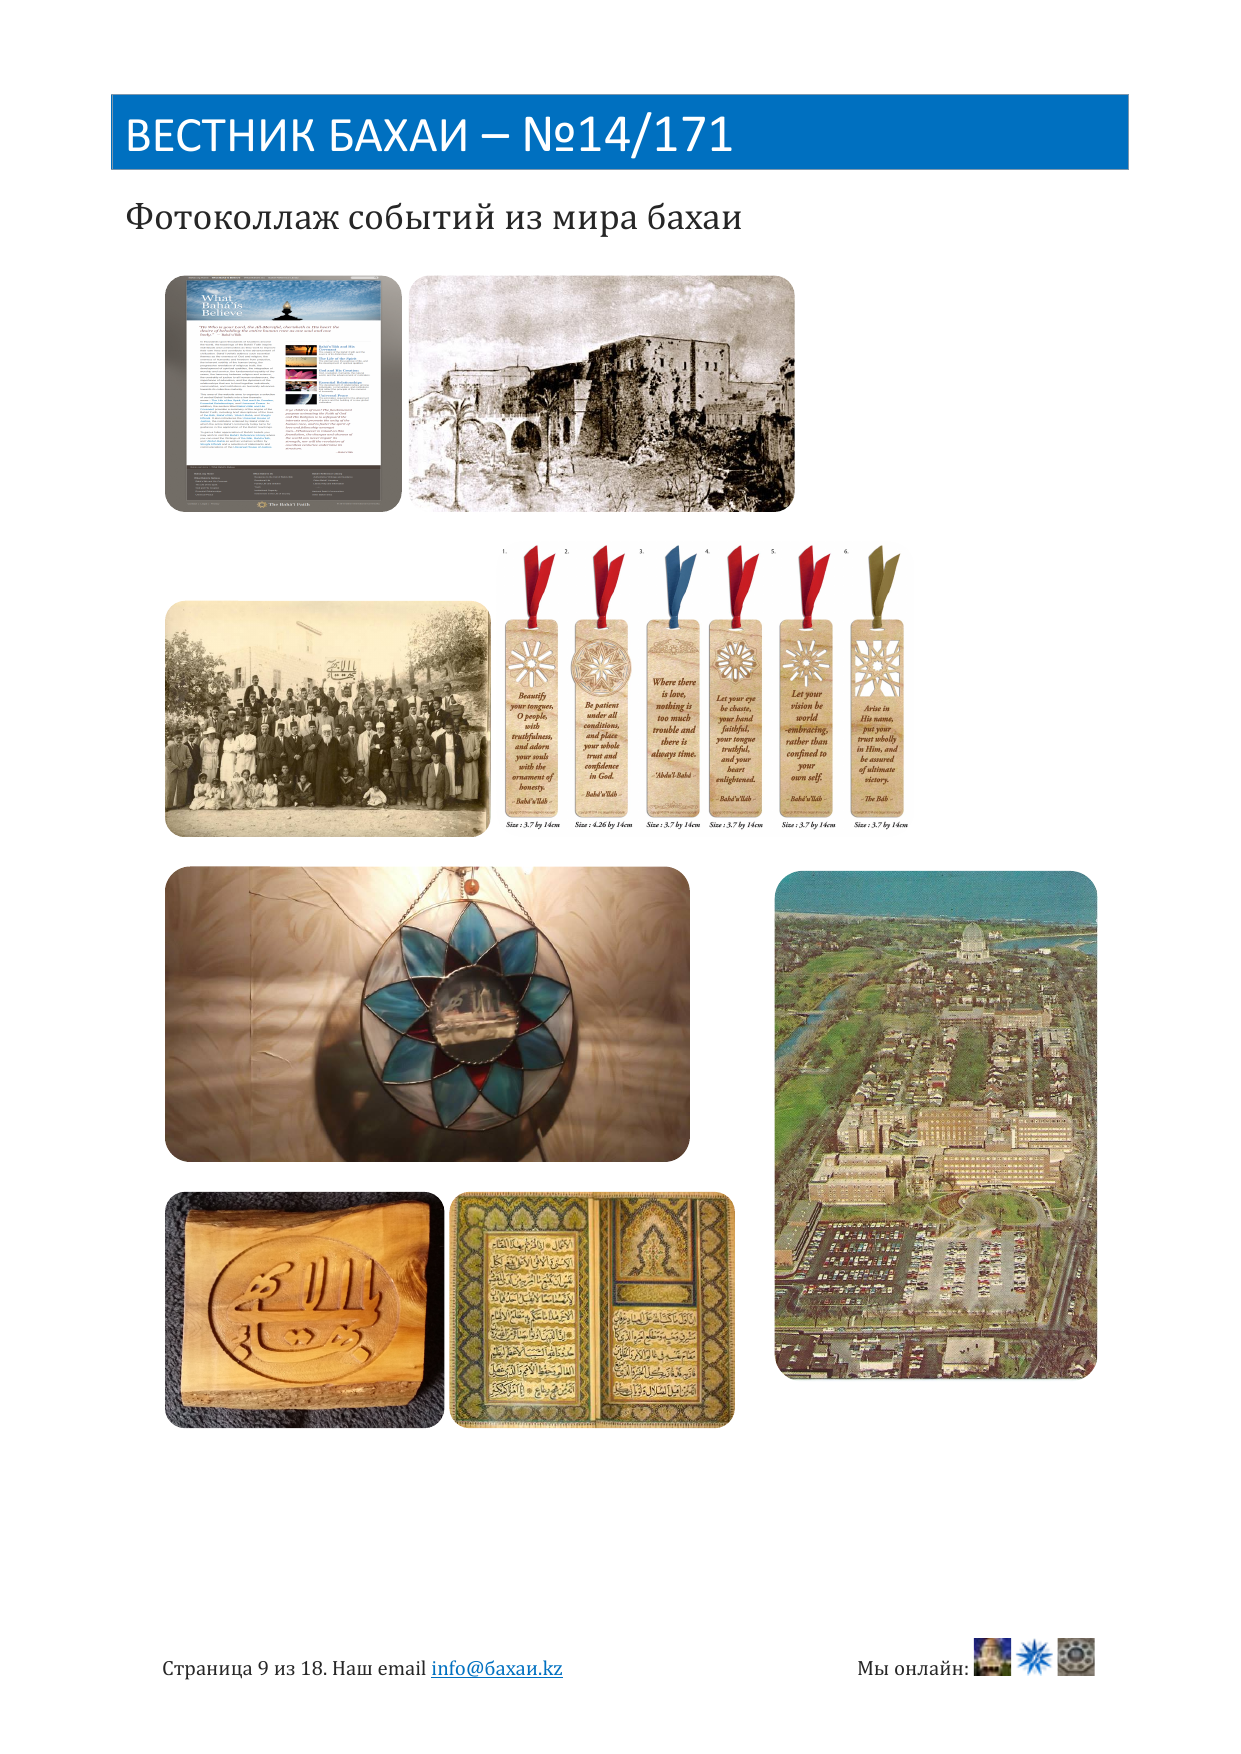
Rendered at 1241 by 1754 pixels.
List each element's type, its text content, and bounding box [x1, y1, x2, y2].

picture [165, 866, 690, 1162]
picture [774, 870, 1098, 1382]
text Фотоколлаж событий из мира бахаи [125, 194, 1116, 238]
picture [165, 275, 402, 512]
picture [496, 541, 915, 837]
picture [1057, 1638, 1095, 1676]
picture [408, 275, 795, 512]
picture [449, 1191, 735, 1429]
picture [165, 600, 491, 837]
picture [973, 1638, 1012, 1676]
picture [165, 1191, 445, 1429]
picture [1015, 1638, 1053, 1676]
